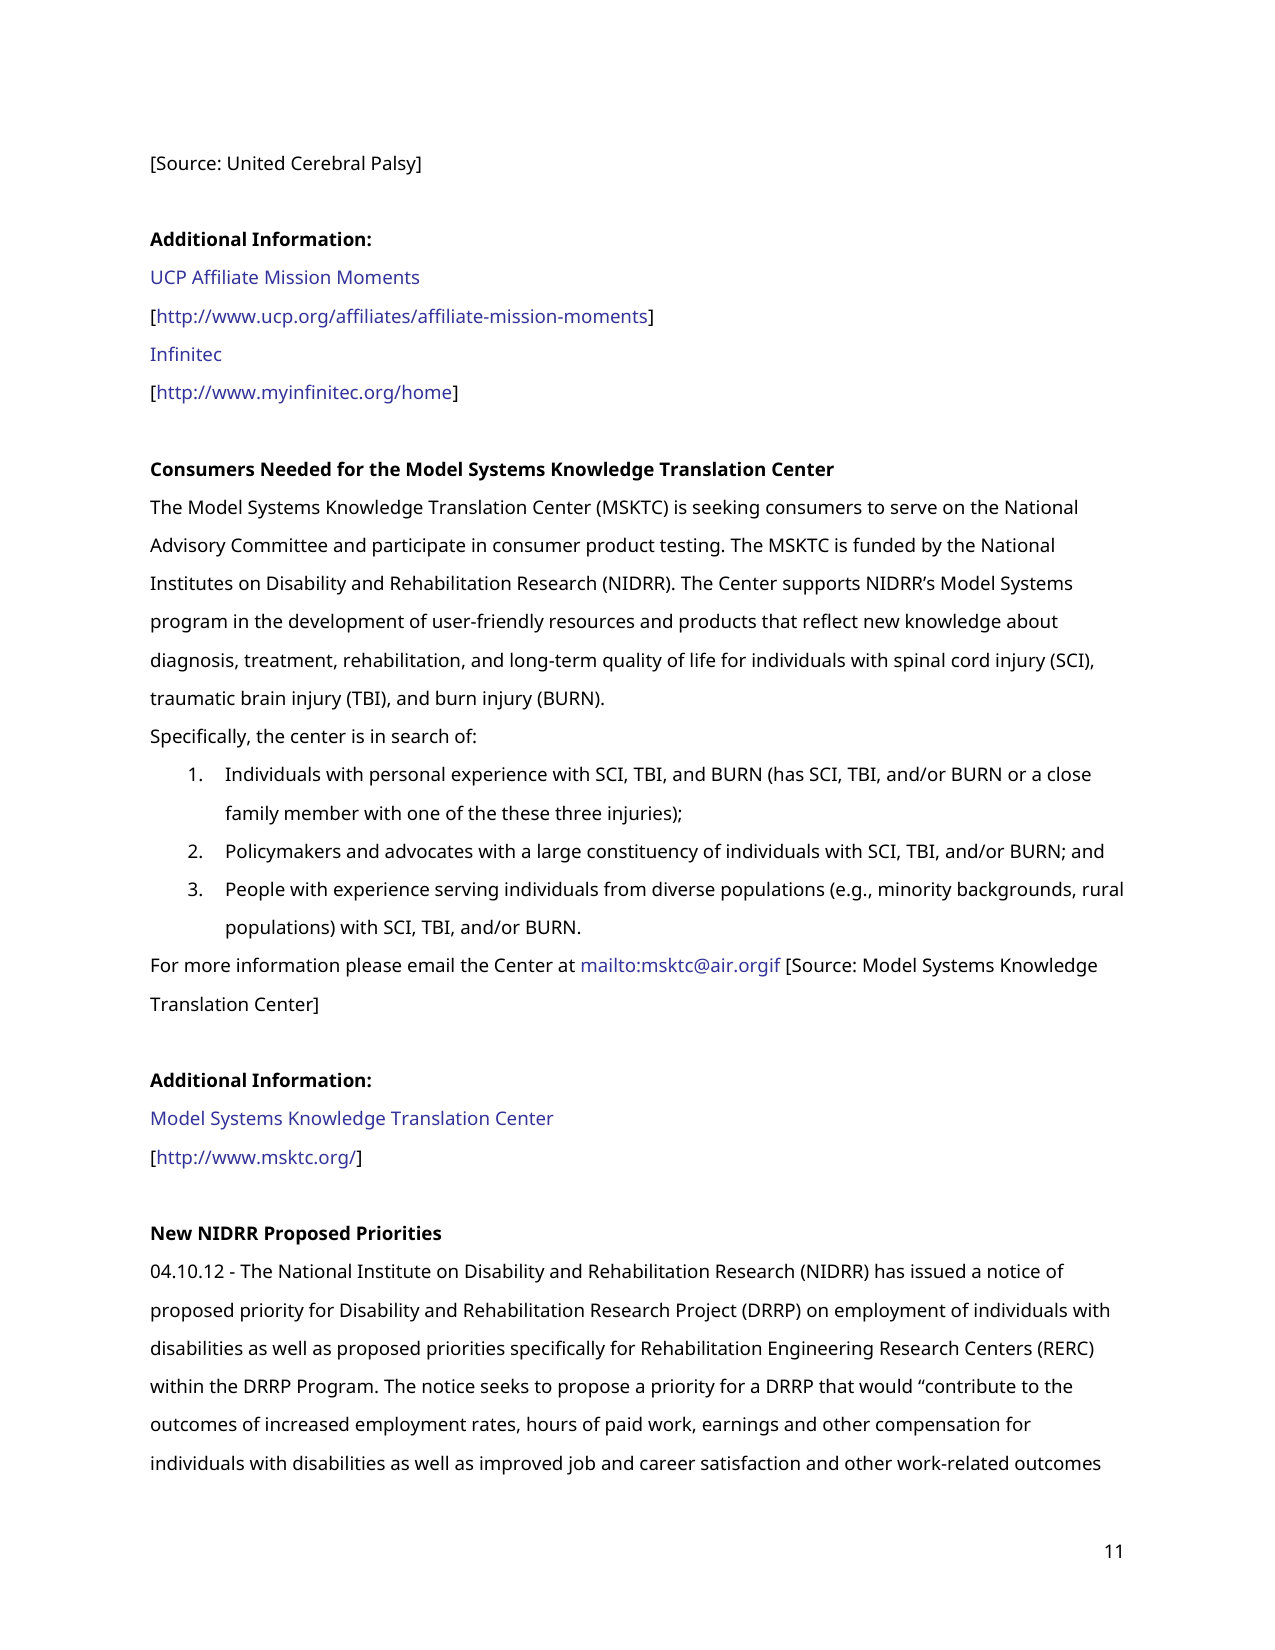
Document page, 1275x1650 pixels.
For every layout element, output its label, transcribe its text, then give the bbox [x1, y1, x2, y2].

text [150, 1259, 1125, 1475]
text UCP Affiliate Mission Moments [150, 265, 1125, 290]
text New NIDRR Proposed Priorities [150, 1220, 1125, 1246]
list Policymakers and advocates with a large constituency of individuals with SCI, TBI, and/or BURN; and [187, 838, 1125, 864]
text Additional Information: [150, 226, 1125, 252]
text [Source: United Cerebral Palsy] [150, 150, 1125, 176]
list Individuals with personal experience with SCI, TBI, and BURN (has SCI, TBI, and/or BURN or a close family member with one of the these three injuries); [187, 762, 1125, 825]
text Additional Information: [150, 1067, 1125, 1093]
text [http://www.myinfinitec.org/home] [150, 379, 1125, 405]
text [http://www.msktc.org/] [150, 1144, 1125, 1169]
text Infinitec [150, 341, 1125, 367]
list People with experience serving individuals from diverse populations (e.g., minority backgrounds, rural populations) with SCI, TBI, and/or BURN. [187, 876, 1125, 940]
text Model Systems Knowledge Translation Center [150, 1106, 1125, 1131]
text Consumers Needed for the Model Systems Knowledge Translation Center [150, 456, 1125, 481]
text [http://www.ucp.org/affiliates/affiliate-mission-moments] [150, 303, 1125, 328]
text The Model Systems Knowledge Translation Center (MSKTC) is seeking consumers to serve on the National Advisory Committee and participate in consumer product testing. The MSKTC is funded by the National Institutes on Disability and Rehabilitation Research (NIDRR). The Center supports NIDRR’s Model Systems program in the development of user-friendly resources and products that reflect new knowledge about diagnosis, treatment, rehabilitation, and long-term quality of life for individuals with spinal cord injury (SCI), traumatic brain injury (TBI), and burn injury (BURN). [150, 494, 1125, 711]
text For more information please email the Center at mailto:msktc@air.orgif [Source: Model Systems Knowledge Translation Center] [150, 953, 1125, 1017]
text Specifically, the center is in search of: [150, 723, 1125, 749]
